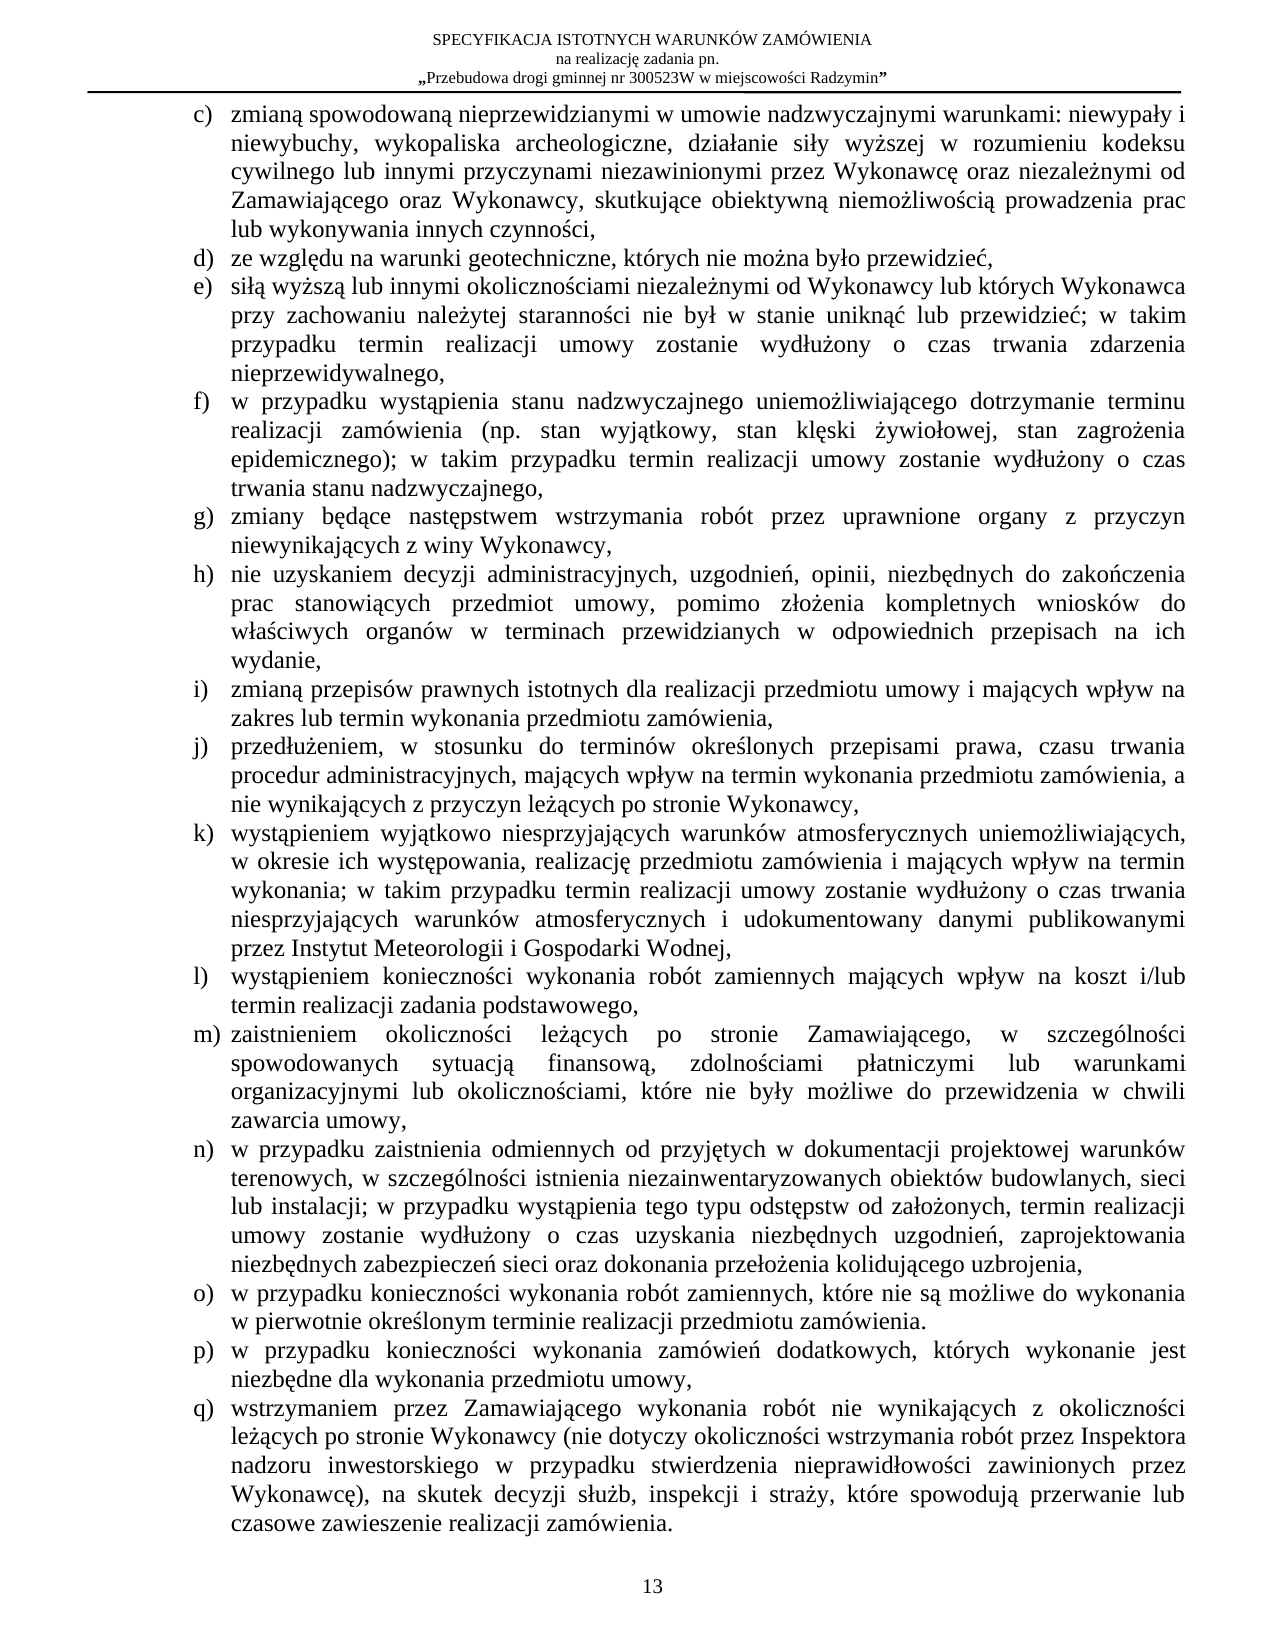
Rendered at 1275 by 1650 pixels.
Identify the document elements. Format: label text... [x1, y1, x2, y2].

list w przypadku wystąpienia stanu nadzwyczajnego uniemożliwiającego dotrzymanie terminu realizacji zamówienia (np. stan wyjątkowy, stan klęski żywiołowej, stan zagrożenia epidemicznego); w takim przypadku termin realizacji umowy zostanie wydłużony o czas trwania stanu nadzwyczajnego, [193, 386, 1186, 501]
list zmianą spowodowaną nieprzewidzianymi w umowie nadzwyczajnymi warunkami: niewypały i niewybuchy, wykopaliska archeologiczne, działanie siły wyższej w rozumieniu kodeksu cywilnego lub innymi przyczynami niezawinionymi przez Wykonawcę oraz niezależnymi od Zamawiającego oraz Wykonawcy, skutkujące obiektywną niemożliwością prowadzenia prac lub wykonywania innych czynności, [193, 99, 1186, 243]
list wystąpieniem konieczności wykonania robót zamiennych mających wpływ na koszt i/lub termin realizacji zadania podstawowego, [193, 961, 1186, 1019]
list w przypadku konieczności wykonania zamówień dodatkowych, których wykonanie jest niezbędne dla wykonania przedmiotu umowy, [193, 1335, 1186, 1393]
list przedłużeniem, w stosunku do terminów określonych przepisami prawa, czasu trwania procedur administracyjnych, mających wpływ na termin wykonania przedmiotu zamówienia, a nie wynikających z przyczyn leżących po stronie Wykonawcy, [193, 731, 1186, 818]
list w przypadku zaistnienia odmiennych od przyjętych w dokumentacji projektowej warunków terenowych, w szczególności istnienia niezainwentaryzowanych obiektów budowlanych, sieci lub instalacji; w przypadku wystąpienia tego typu odstępstw od założonych, termin realizacji umowy zostanie wydłużony o czas uzyskania niezbędnych uzgodnień, zaprojektowania niezbędnych zabezpieczeń sieci oraz dokonania przełożenia kolidującego uzbrojenia, [193, 1134, 1186, 1278]
list wystąpieniem wyjątkowo niesprzyjających warunków atmosferycznych uniemożliwiających, w okresie ich występowania, realizację przedmiotu zamówienia i mających wpływ na termin wykonania; w takim przypadku termin realizacji umowy zostanie wydłużony o czas trwania niesprzyjających warunków atmosferycznych i udokumentowany danymi publikowanymi przez Instytut Meteorologii i Gospodarki Wodnej, [193, 818, 1186, 961]
list siłą wyższą lub innymi okolicznościami niezależnymi od Wykonawcy lub których Wykonawca przy zachowaniu należytej staranności nie był w stanie uniknąć lub przewidzieć; w takim przypadku termin realizacji umowy zostanie wydłużony o czas trwania zdarzenia nieprzewidywalnego, [193, 271, 1186, 386]
list nie uzyskaniem decyzji administracyjnych, uzgodnień, opinii, niezbędnych do zakończenia prac stanowiących przedmiot umowy, pomimo złożenia kompletnych wniosków do właściwych organów w terminach przewidzianych w odpowiednich przepisach na ich wydanie, [193, 559, 1186, 674]
list zmianą przepisów prawnych istotnych dla realizacji przedmiotu umowy i mających wpływ na zakres lub termin wykonania przedmiotu zamówienia, [193, 674, 1186, 731]
list ze względu na warunki geotechniczne, których nie można było przewidzieć, [193, 243, 1186, 271]
list w przypadku konieczności wykonania robót zamiennych, które nie są możliwe do wykonania w pierwotnie określonym terminie realizacji przedmiotu zamówienia. [193, 1278, 1186, 1335]
list zaistnieniem okoliczności leżących po stronie Zamawiającego, w szczególności spowodowanych sytuacją finansową, zdolnościami płatniczymi lub warunkami organizacyjnymi lub okolicznościami, które nie były możliwe do przewidzenia w chwili zawarcia umowy, [193, 1019, 1186, 1134]
list zmiany będące następstwem wstrzymania robót przez uprawnione organy z przyczyn niewynikających z winy Wykonawcy, [193, 501, 1186, 559]
list wstrzymaniem przez Zamawiającego wykonania robót nie wynikających z okoliczności leżących po stronie Wykonawcy (nie dotyczy okoliczności wstrzymania robót przez Inspektora nadzoru inwestorskiego w przypadku stwierdzenia nieprawidłowości zawinionych przez Wykonawcę), na skutek decyzji służb, inspekcji i straży, które spowodują przerwanie lub czasowe zawieszenie realizacji zamówienia. [193, 1393, 1186, 1536]
